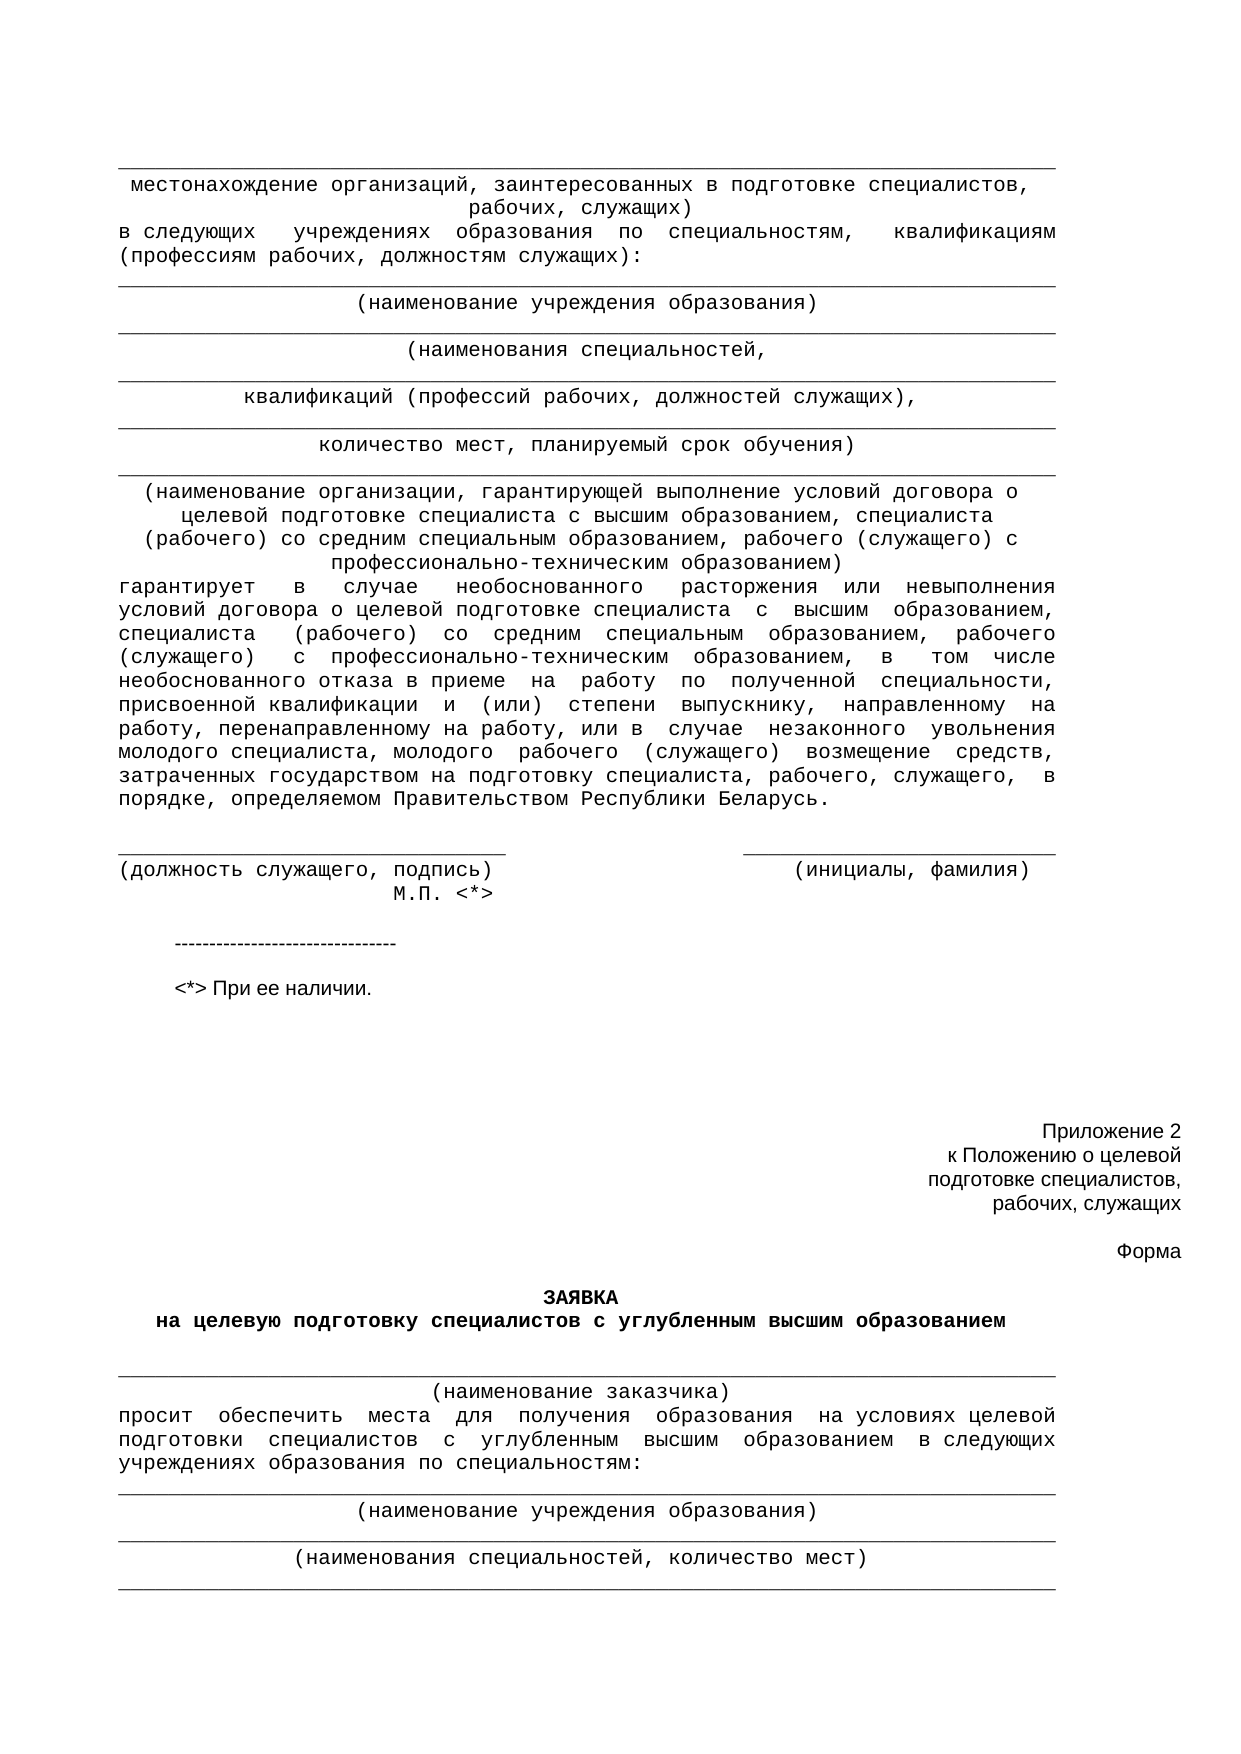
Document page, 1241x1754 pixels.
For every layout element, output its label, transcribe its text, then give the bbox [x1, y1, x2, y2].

text (наименование заказчика) [118, 1381, 1181, 1405]
text ЗАЯВКА [118, 1287, 1181, 1311]
text -------------------------------- [118, 931, 1181, 954]
text учреждениях образования по специальностям: [118, 1452, 1181, 1476]
text ___________________________________________________________________________ [118, 410, 1181, 434]
text количество мест, планируемый срок обучения) [118, 434, 1181, 457]
text затраченных государством на подготовку специалиста, рабочего, служащего, в [118, 765, 1181, 788]
text целевой подготовке специалиста с высшим образованием, специалиста [118, 505, 1181, 528]
text рабочих, служащих [118, 1191, 1181, 1215]
text (наименования специальностей, количество мест) [118, 1547, 1181, 1571]
text ___________________________________________________________________________ [118, 268, 1181, 292]
text (наименование учреждения образования) [118, 1500, 1181, 1523]
text (должность служащего, подпись) (инициалы, фамилия) [118, 859, 1181, 883]
text подготовке специалистов, [118, 1167, 1181, 1191]
text гарантирует в случае необоснованного расторжения или невыполнения [118, 576, 1181, 599]
text ___________________________________________________________________________ [118, 1358, 1181, 1381]
text (наименования специальностей, [118, 339, 1181, 363]
text (служащего) с профессионально-техническим образованием, в том числе [118, 647, 1181, 670]
text местонахождение организаций, заинтересованных в подготовке специалистов, [118, 174, 1181, 197]
text (профессиям рабочих, должностям служащих): [118, 244, 1181, 268]
text просит обеспечить места для получения образования на условиях целевой [118, 1405, 1181, 1429]
text ___________________________________________________________________________ [118, 1476, 1181, 1500]
text (наименование учреждения образования) [118, 292, 1181, 316]
text специалиста (рабочего) со средним специальным образованием, рабочего [118, 623, 1181, 647]
text к Положению о целевой [118, 1143, 1181, 1167]
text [118, 1523, 1181, 1547]
text условий договора о целевой подготовке специалиста с высшим образованием, [118, 599, 1181, 623]
text профессионально-техническим образованием) [118, 552, 1181, 576]
text М.П. <*> [118, 883, 1181, 907]
text присвоенной квалификации и (или) степени выпускнику, направленному на [118, 694, 1181, 717]
text молодого специалиста, молодого рабочего (служащего) возмещение средств, [118, 741, 1181, 765]
text Приложение 2 [118, 1119, 1181, 1143]
text (наименование организации, гарантирующей выполнение условий договора о [118, 481, 1181, 505]
text квалификаций (профессий рабочих, должностей служащих), [118, 386, 1181, 410]
text подготовки специалистов с углубленным высшим образованием в следующих [118, 1429, 1181, 1452]
text на целевую подготовку специалистов с углубленным высшим образованием [118, 1311, 1181, 1334]
text ___________________________________________________________________________ [118, 363, 1181, 386]
text порядке, определяемом Правительством Республики Беларусь. [118, 788, 1181, 812]
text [118, 1571, 1181, 1594]
text необоснованного отказа в приеме на работу по полученной специальности, [118, 670, 1181, 694]
text <*> При ее наличии. [118, 975, 1181, 999]
text ___________________________________________________________________________ [118, 457, 1181, 481]
text рабочих, служащих) [118, 197, 1181, 221]
text _______________________________ _________________________ [118, 836, 1181, 859]
text Форма [118, 1239, 1181, 1263]
text работу, перенаправленному на работу, или в случае незаконного увольнения [118, 717, 1181, 741]
text в следующих учреждениях образования по специальностям, квалификациям [118, 221, 1181, 244]
text (рабочего) со средним специальным образованием, рабочего (служащего) с [118, 528, 1181, 552]
text ___________________________________________________________________________ [118, 316, 1181, 339]
text ___________________________________________________________________________ [118, 150, 1181, 174]
